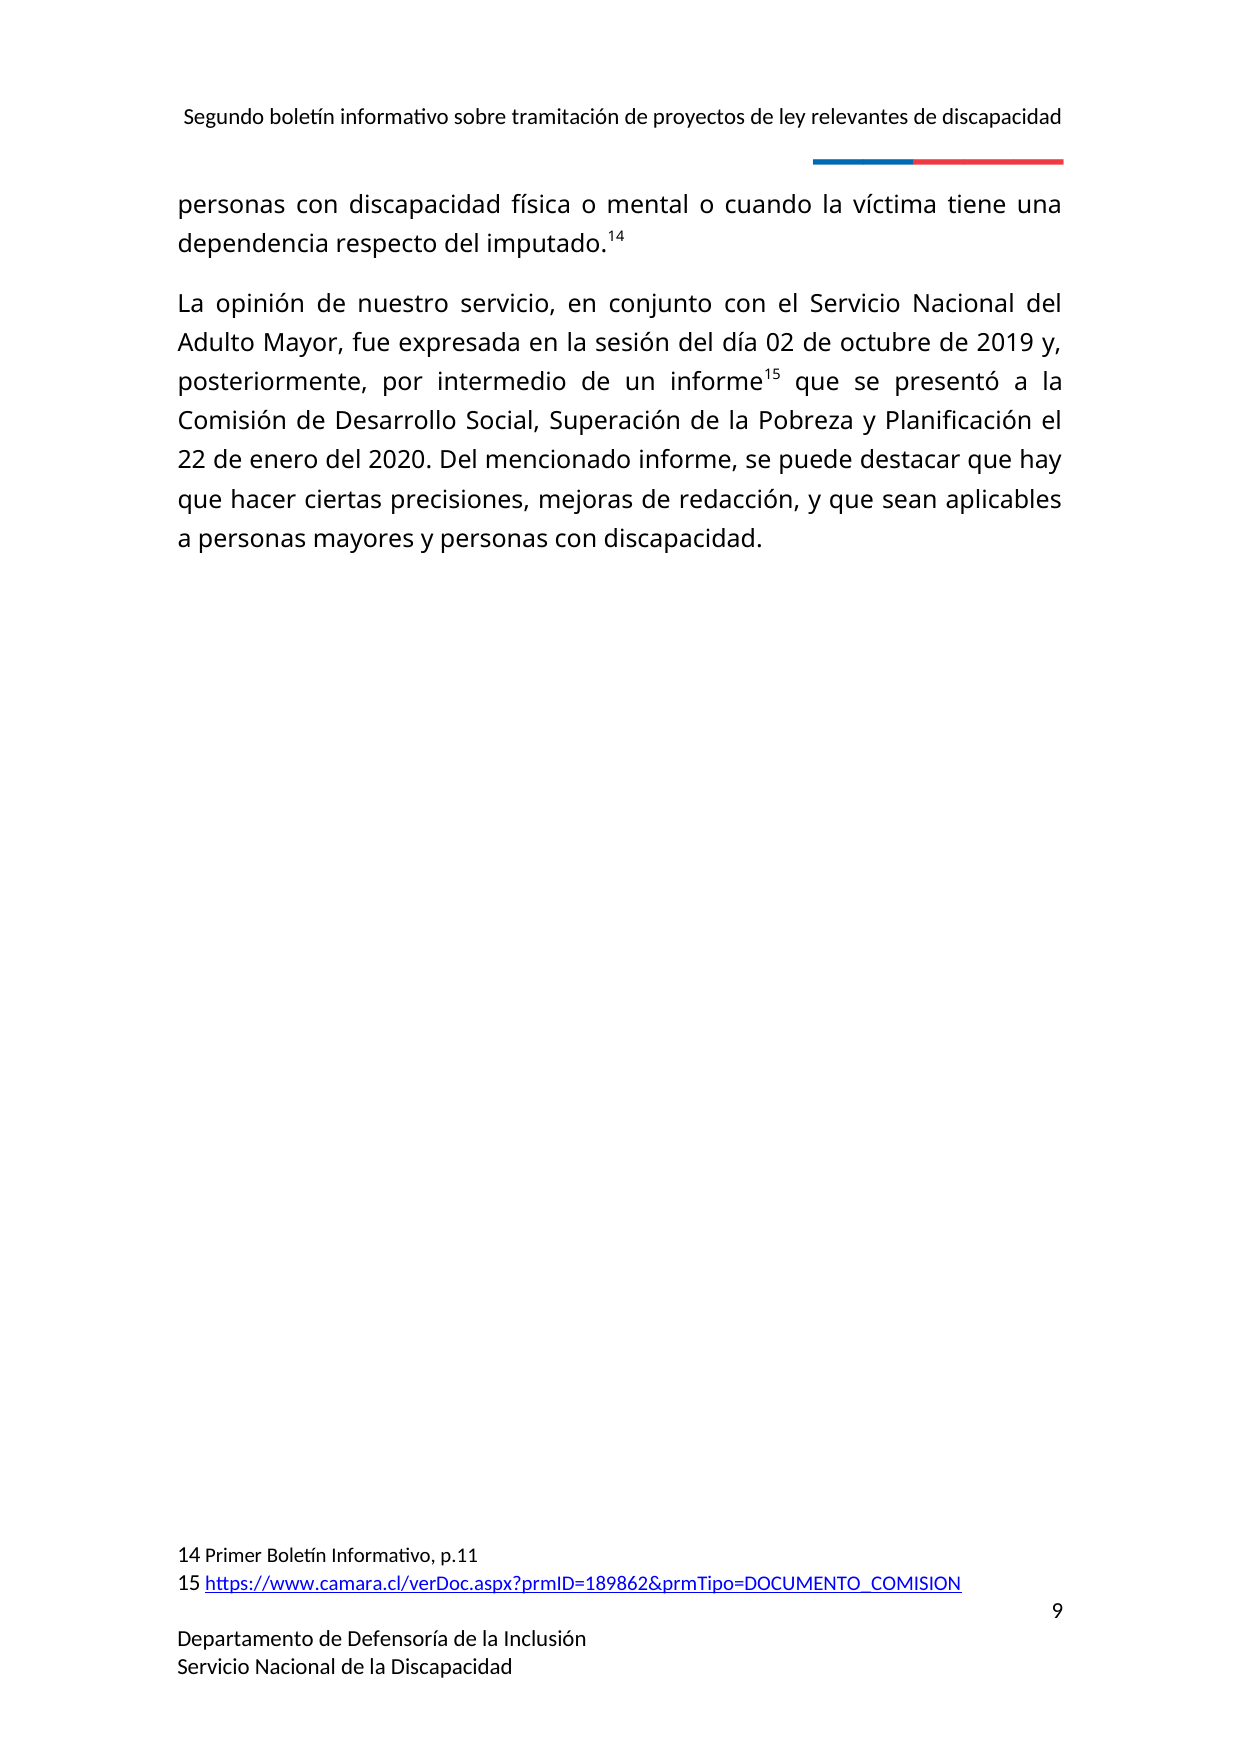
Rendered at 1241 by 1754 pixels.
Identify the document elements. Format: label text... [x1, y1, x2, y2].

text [177, 186, 1063, 259]
text La opinión de nuestro servicio, en conjunto con el Servicio Nacional del Adulto Mayor, fue expresada en la sesión del día 02 de octubre de 2019 y, posteriormente, por intermedio de un informe que se presentó a la Comisión de Desarrollo Social, Superación de la Pobreza y Planificación el 22 de enero del 2020. Del mencionado informe, se puede destacar que hay que hacer ciertas precisiones, mejoras de redacción, y que sean aplicables a personas mayores y personas con discapacidad. [177, 286, 1063, 554]
